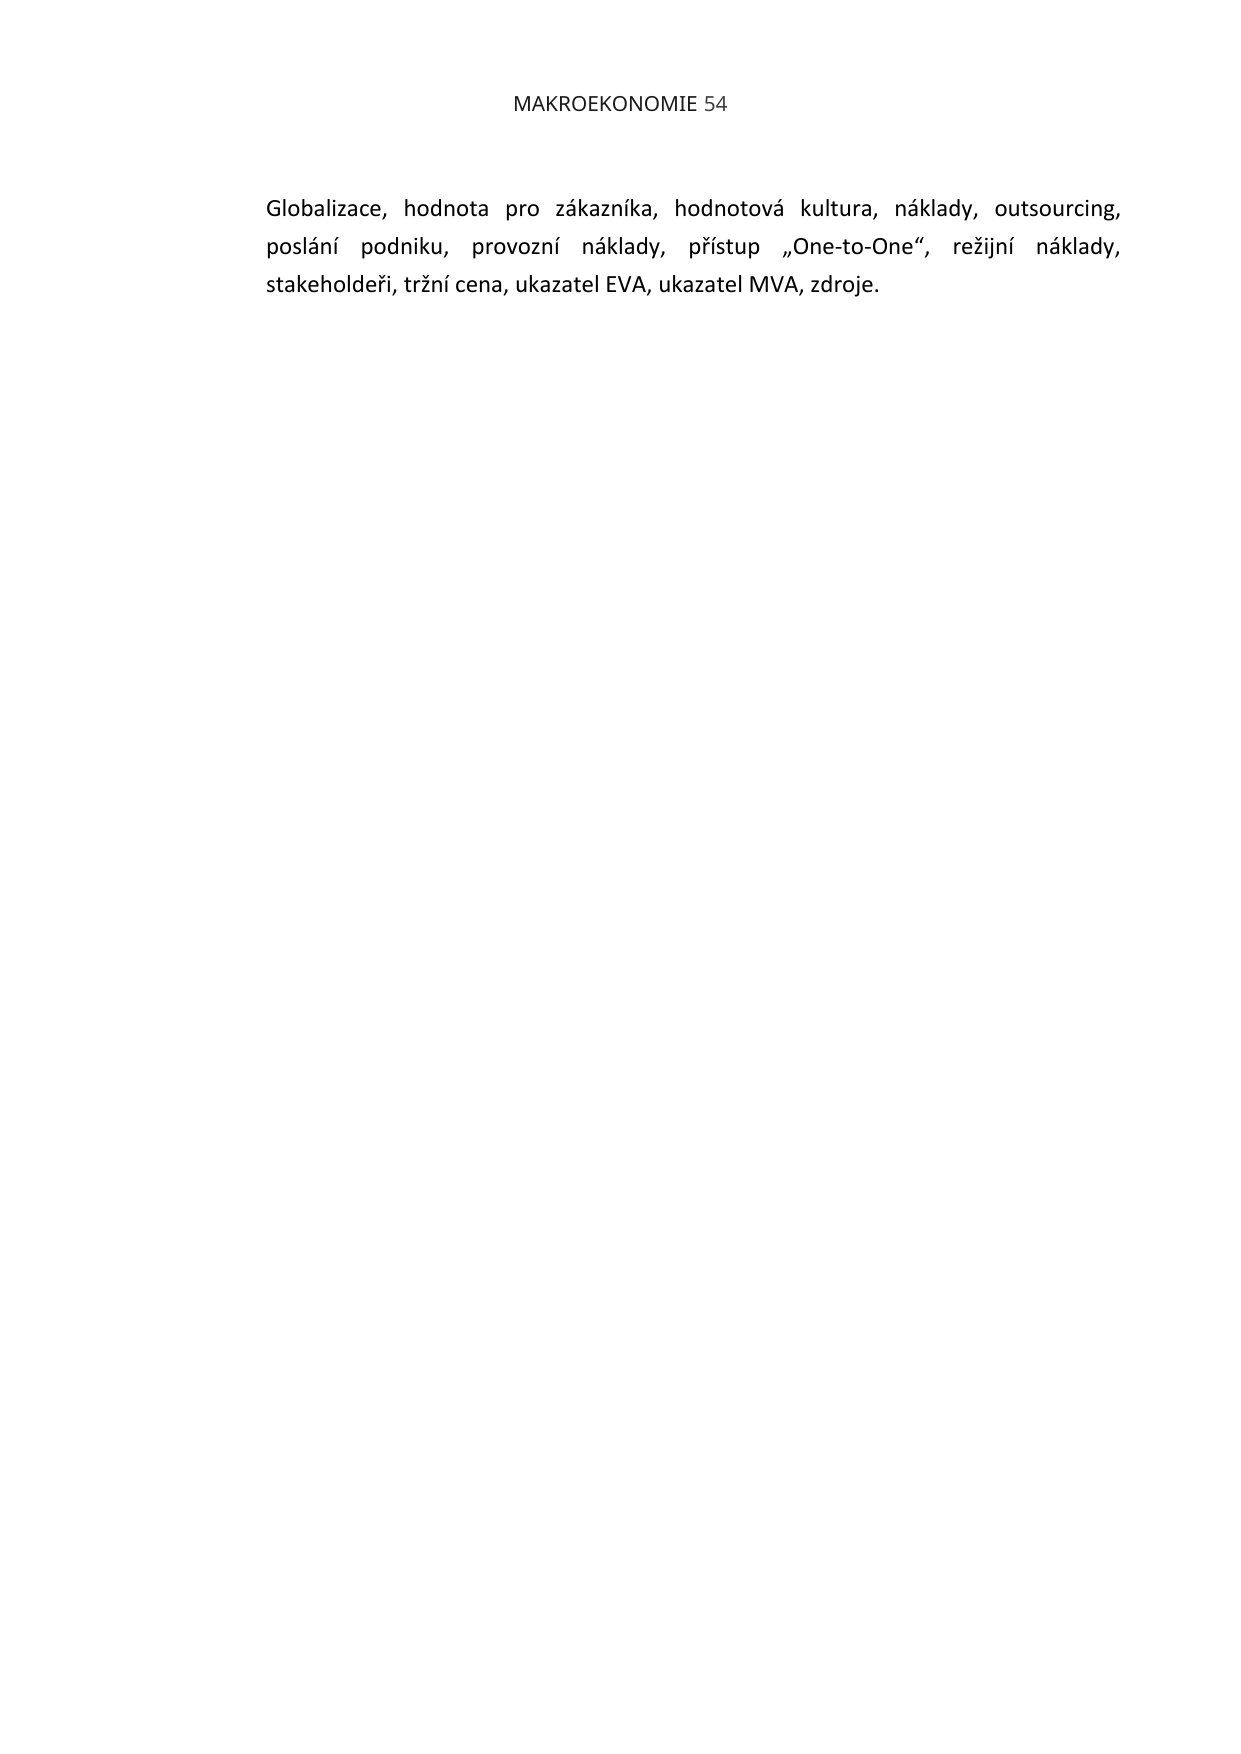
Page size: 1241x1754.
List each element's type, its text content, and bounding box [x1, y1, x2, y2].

text Globalizace, hodnota pro zákazníka, hodnotová kultura, náklady, outsourcing, poslání podniku, provozní náklady, přístup „One-to-One“, režijní náklady, stakeholdeři, tržní cena, ukazatel EVA, ukazatel MVA, zdroje. [266, 192, 1122, 299]
